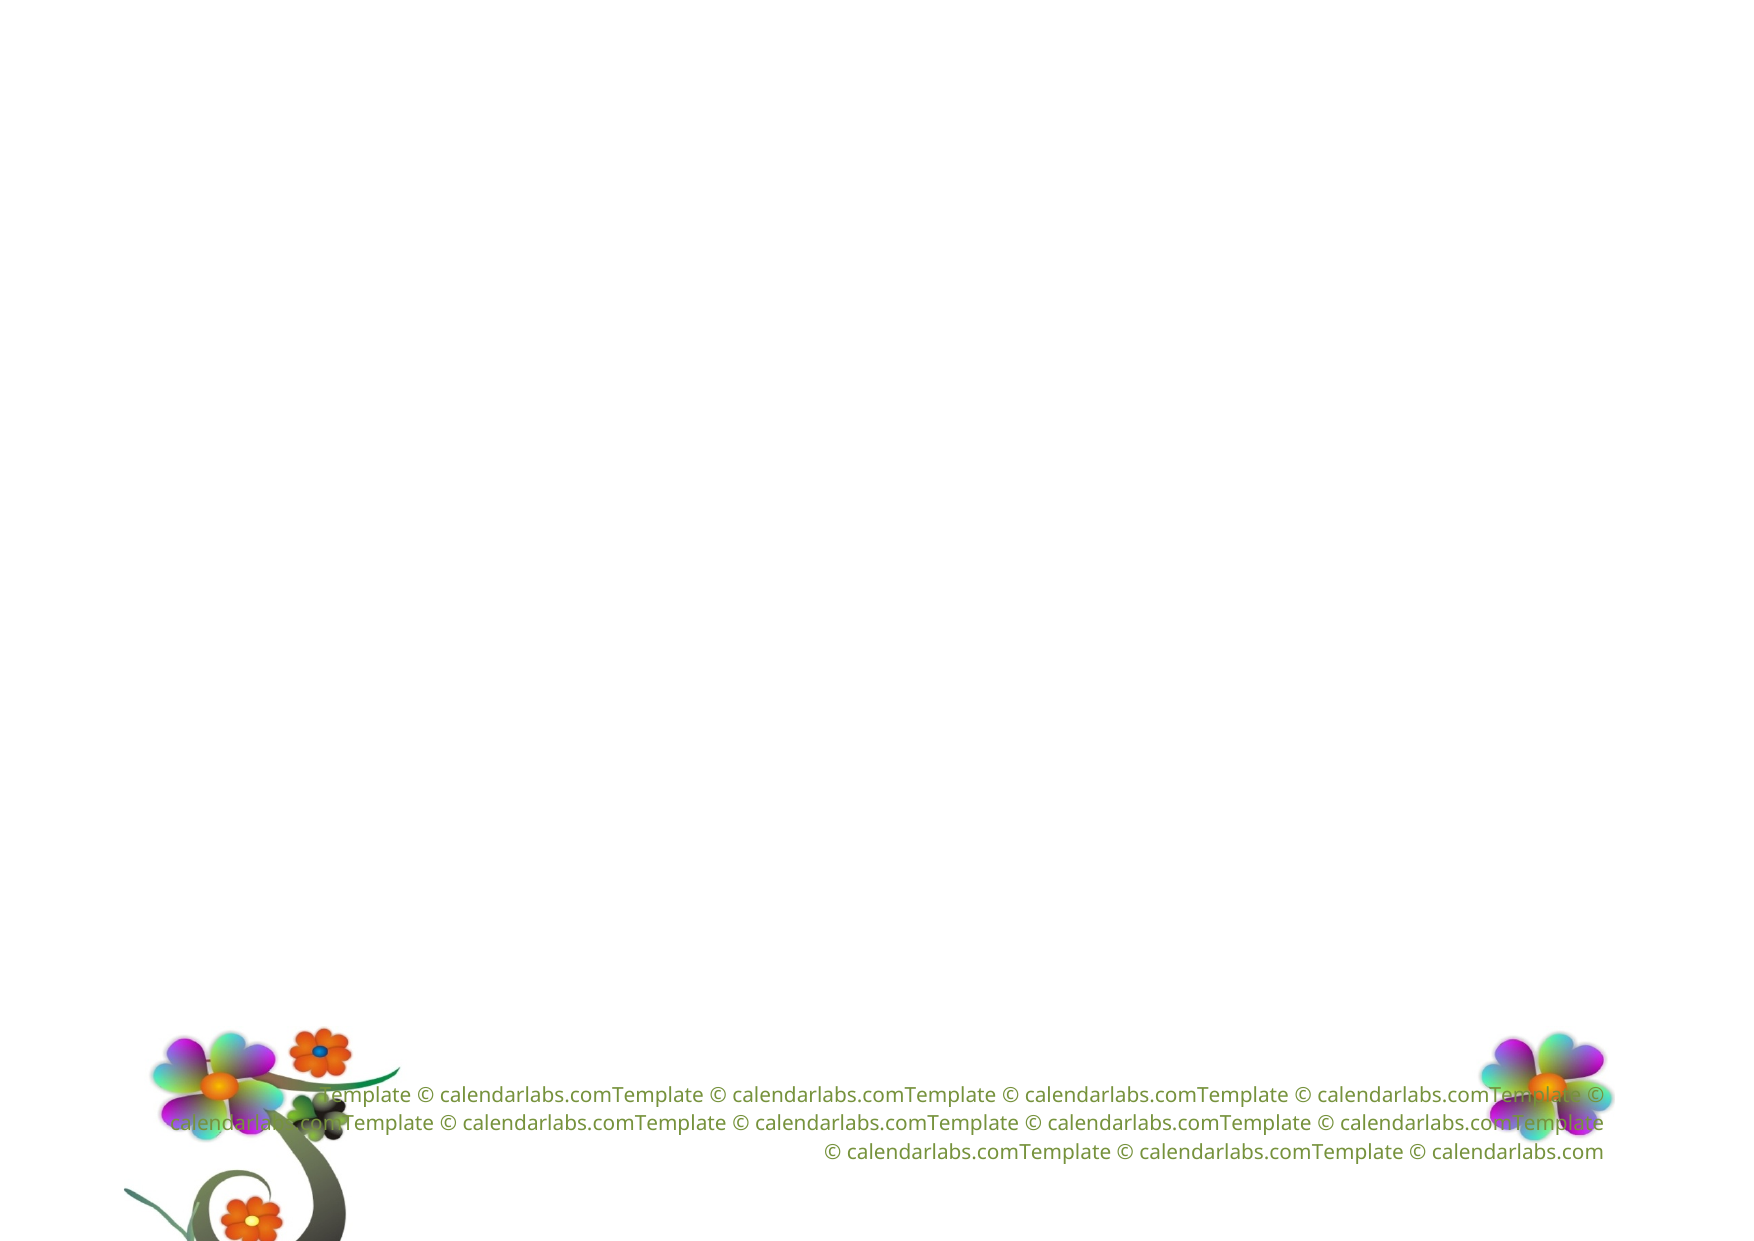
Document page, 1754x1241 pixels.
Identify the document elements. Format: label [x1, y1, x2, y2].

picture [123, 1026, 1616, 1241]
